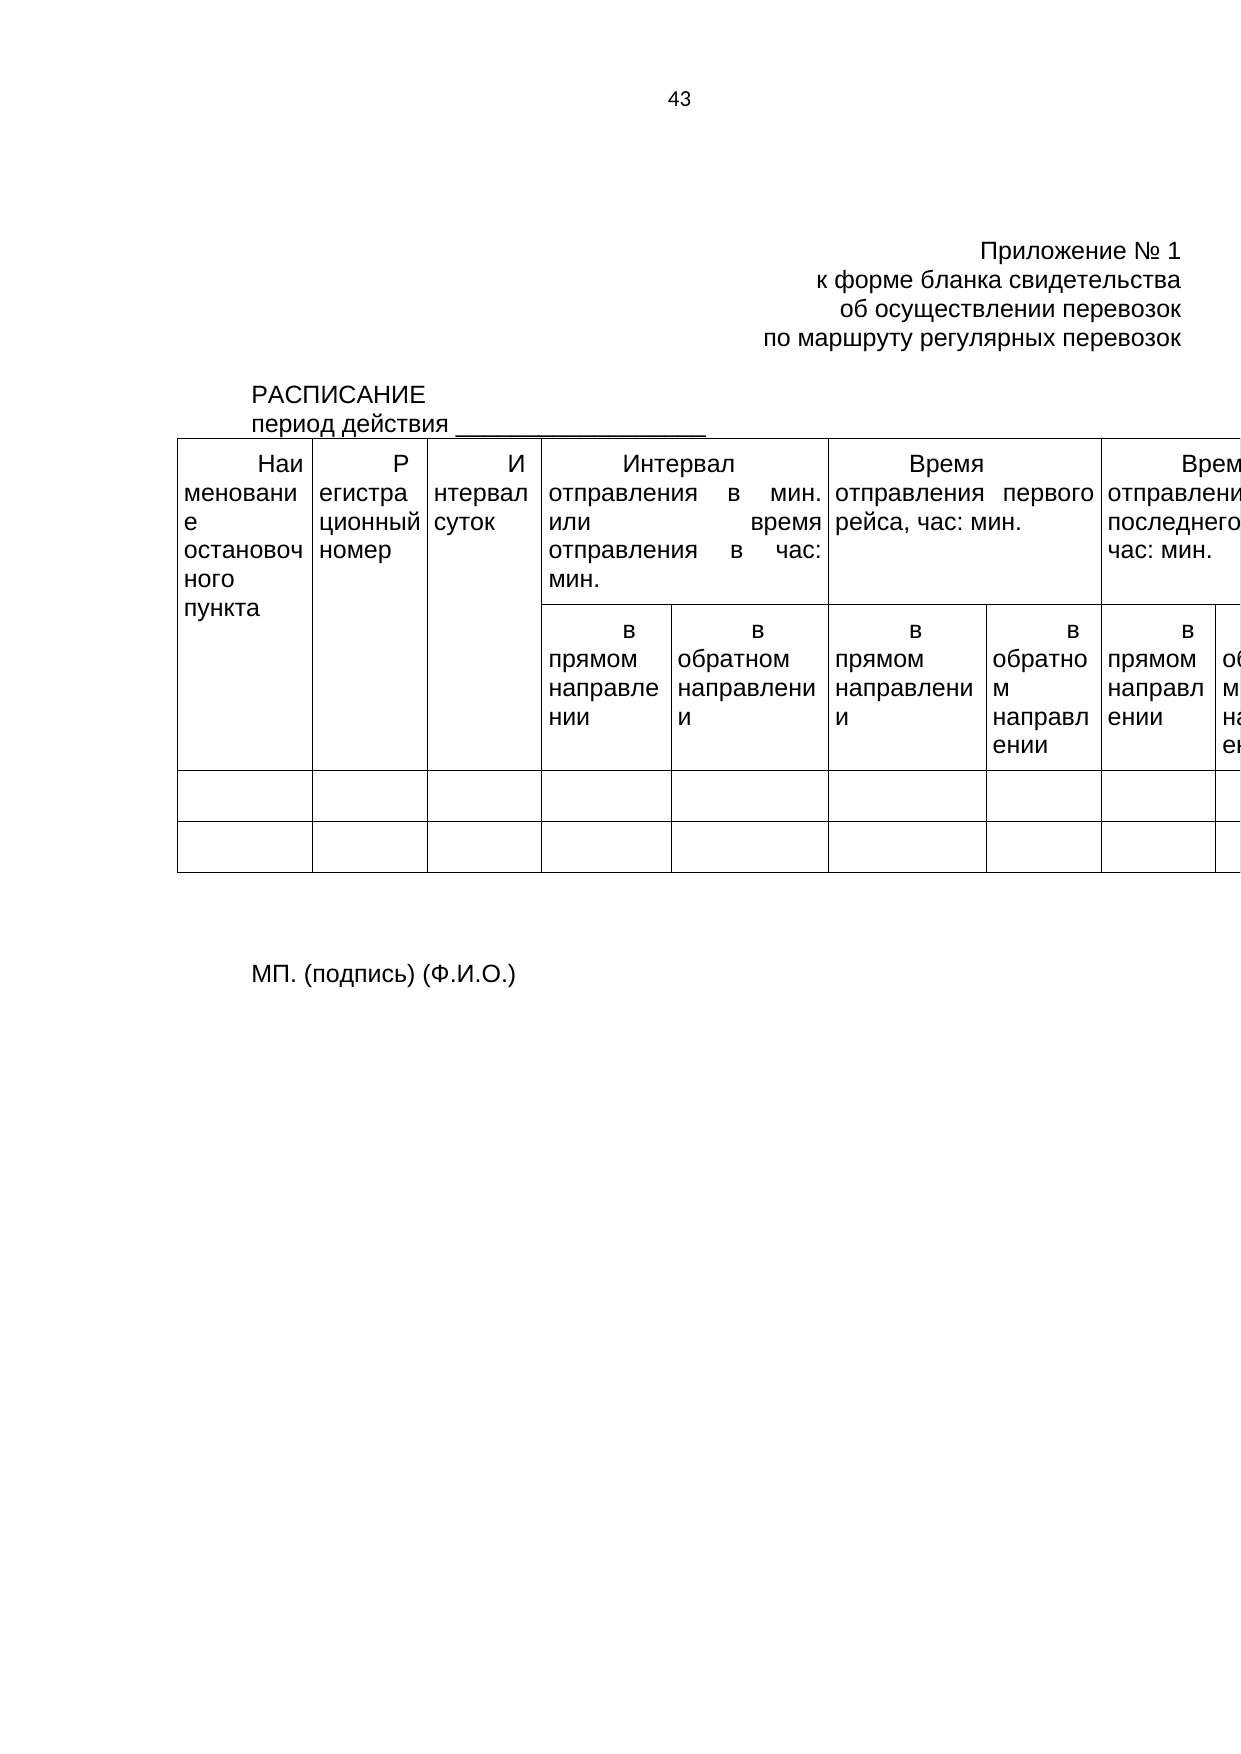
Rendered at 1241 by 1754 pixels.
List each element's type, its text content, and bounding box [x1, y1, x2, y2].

table_cell [829, 822, 986, 872]
table_header Время отправления последнего рейса, час: мин. [1102, 439, 1240, 603]
table_cell в прямом направлении [829, 605, 986, 769]
table_cell [542, 771, 671, 821]
table_header Интервал суток [428, 439, 541, 769]
text об осуществлении перевозок [177, 294, 1181, 322]
table_cell [178, 822, 312, 872]
table_header Регистрационный номер [313, 439, 427, 769]
table_cell [987, 822, 1101, 872]
text период действия __________________ [177, 409, 1181, 437]
table_cell [672, 822, 828, 872]
table_cell [178, 771, 312, 821]
table_cell [987, 771, 1101, 821]
table_cell [1216, 771, 1240, 821]
text РАСПИСАНИЕ [177, 380, 1181, 409]
table_cell [1102, 822, 1215, 872]
table_cell в обратном направлении [987, 605, 1101, 769]
text МП. (подпись) (Ф.И.О.) [177, 959, 1181, 988]
table_cell [542, 822, 671, 872]
table_header Интервал отправления в мин. или время отправления в час: мин. [542, 439, 828, 603]
table_cell в обратном направлении [1216, 605, 1240, 769]
table_cell [428, 771, 541, 821]
table_cell [672, 771, 828, 821]
table_cell в обратном направлении [672, 605, 828, 769]
table_cell [1216, 822, 1240, 872]
table_cell [829, 771, 986, 821]
table_cell [313, 771, 427, 821]
text по маршруту регулярных перевозок [177, 322, 1181, 351]
text Приложение № 1 [177, 236, 1181, 265]
table_cell [428, 822, 541, 872]
table_cell [313, 822, 427, 872]
table_header Время отправления первого рейса, час: мин. [829, 439, 1101, 603]
table_cell [1102, 771, 1215, 821]
text к форме бланка свидетельства [177, 265, 1181, 294]
table_cell в прямом направлении [542, 605, 671, 769]
table_header Наименование остановочного пункта [178, 439, 312, 769]
table_cell в прямом направлении [1102, 605, 1215, 769]
